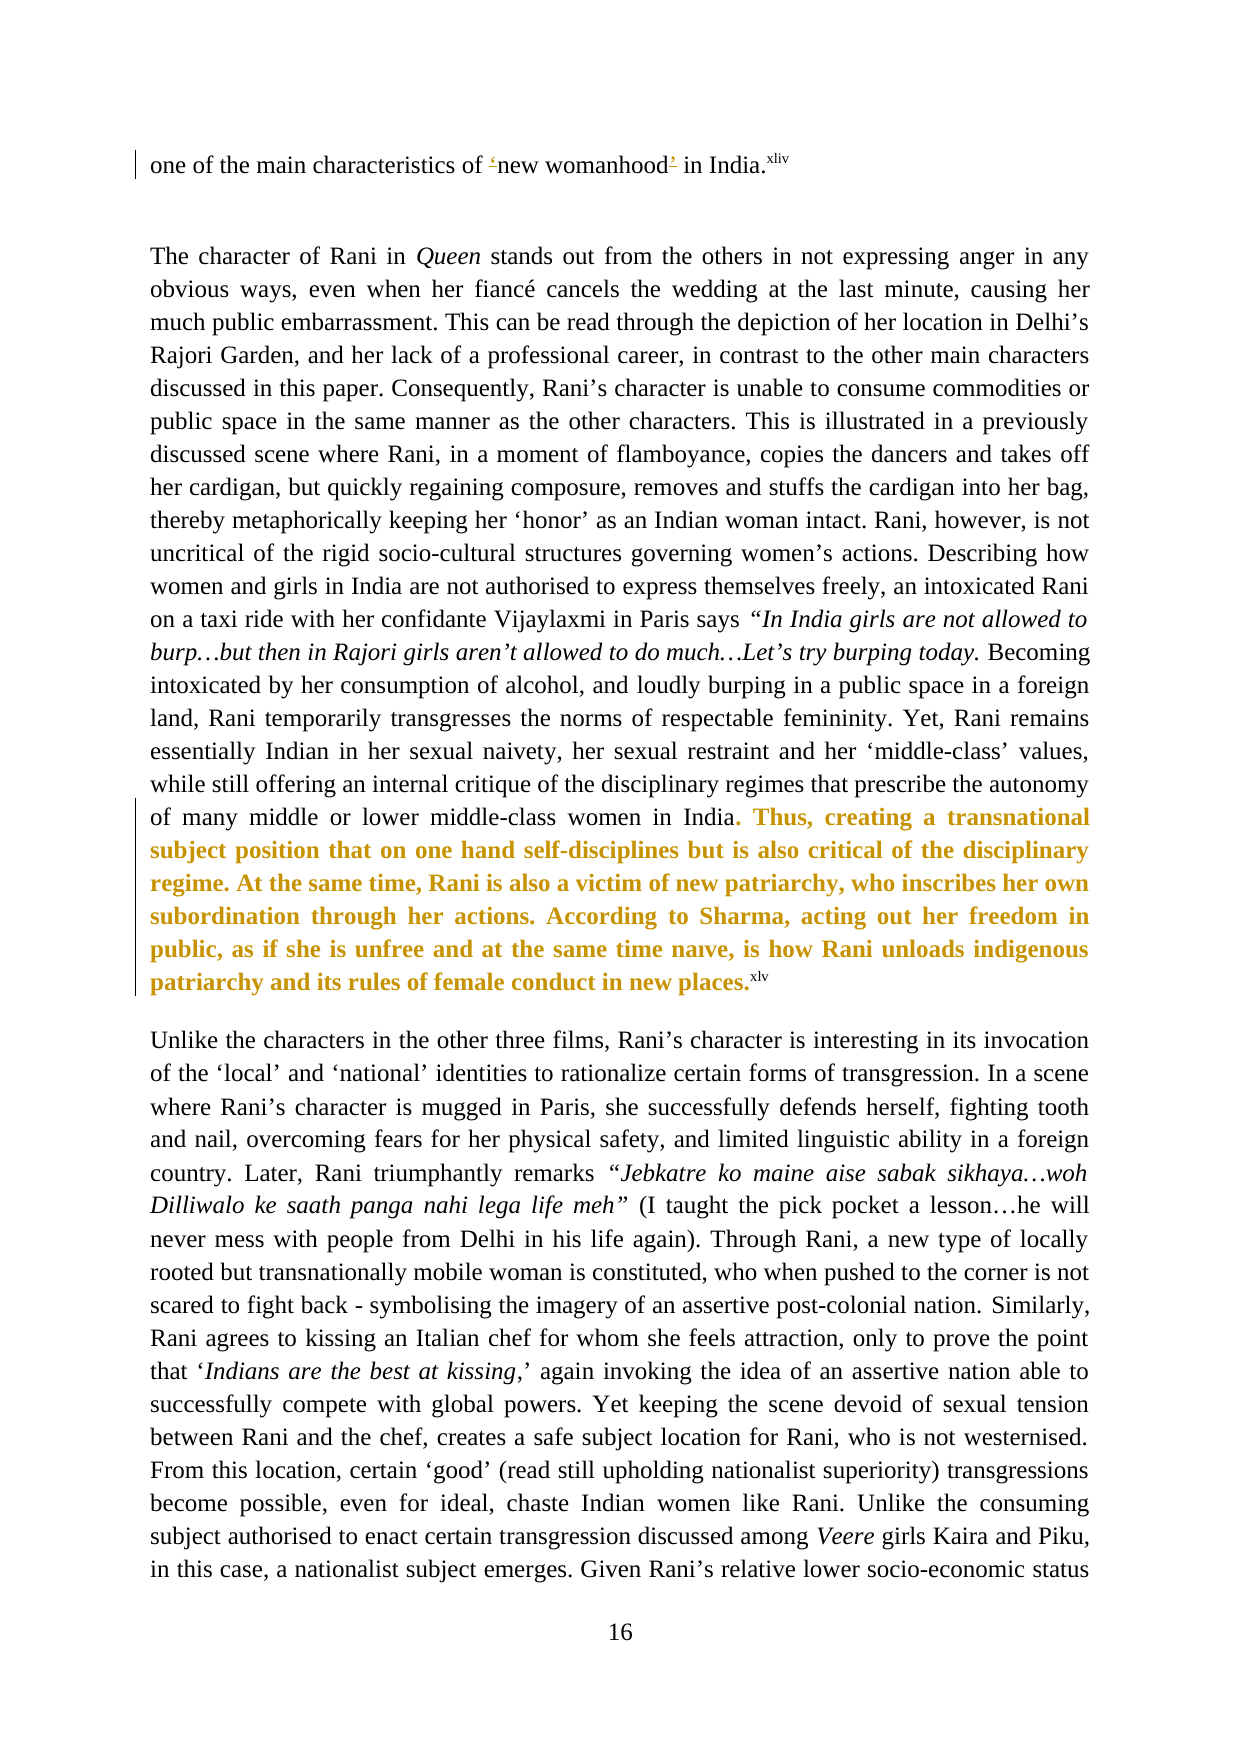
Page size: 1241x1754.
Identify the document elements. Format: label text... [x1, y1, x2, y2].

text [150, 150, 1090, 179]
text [150, 1026, 1090, 1583]
text The character of Rani in Queen stands out from the others in not expressing anger in any obvious ways, even when her fiancé cancels the wedding at the last minute, causing her much public embarrassment. This can be read through the depiction of her location in Delhi’s Rajori Garden, and her lack of a professional career, in contrast to the other main characters discussed in this paper. Consequently, Rani’s character is unable to consume commodities or public space in the same manner as the other characters. This is illustrated in a previously discussed scene where Rani, in a moment of flamboyance, copies the dancers and takes off her cardigan, but quickly regaining composure, removes and stuffs the cardigan into her bag, thereby metaphorically keeping her ‘honor’ as an Indian woman intact. Rani, however, is not uncritical of the rigid socio-cultural structures governing women’s actions. Describing how women and girls in India are not authorised to express themselves freely, an intoxicated Rani on a taxi ride with her confidante Vijaylaxmi in Paris says “In India girls are not allowed to burp…but then in Rajori girls aren’t allowed to do much…Let’s try burping today. Becoming intoxicated by her consumption of alcohol, and loudly burping in a public space in a foreign land, Rani temporarily transgresses the norms of respectable femininity. Yet, Rani remains essentially Indian in her sexual naivety, her sexual restraint and her ‘middle-class’ values, while still offering an internal critique of the disciplinary regimes that prescribe the autonomy of many middle or lower middle-class women in India. Thus, creating a transnational subject position that on one hand self-disciplines but is also critical of the disciplinary regime. At the same time, Rani is also a victim of new patriarchy, who inscribes her own subordination through her actions. According to Sharma, acting out her freedom in public, as if she is unfree and at the same time naıve, is how Rani unloads indigenous patriarchy and its rules of female conduct in new places. [150, 241, 1090, 996]
